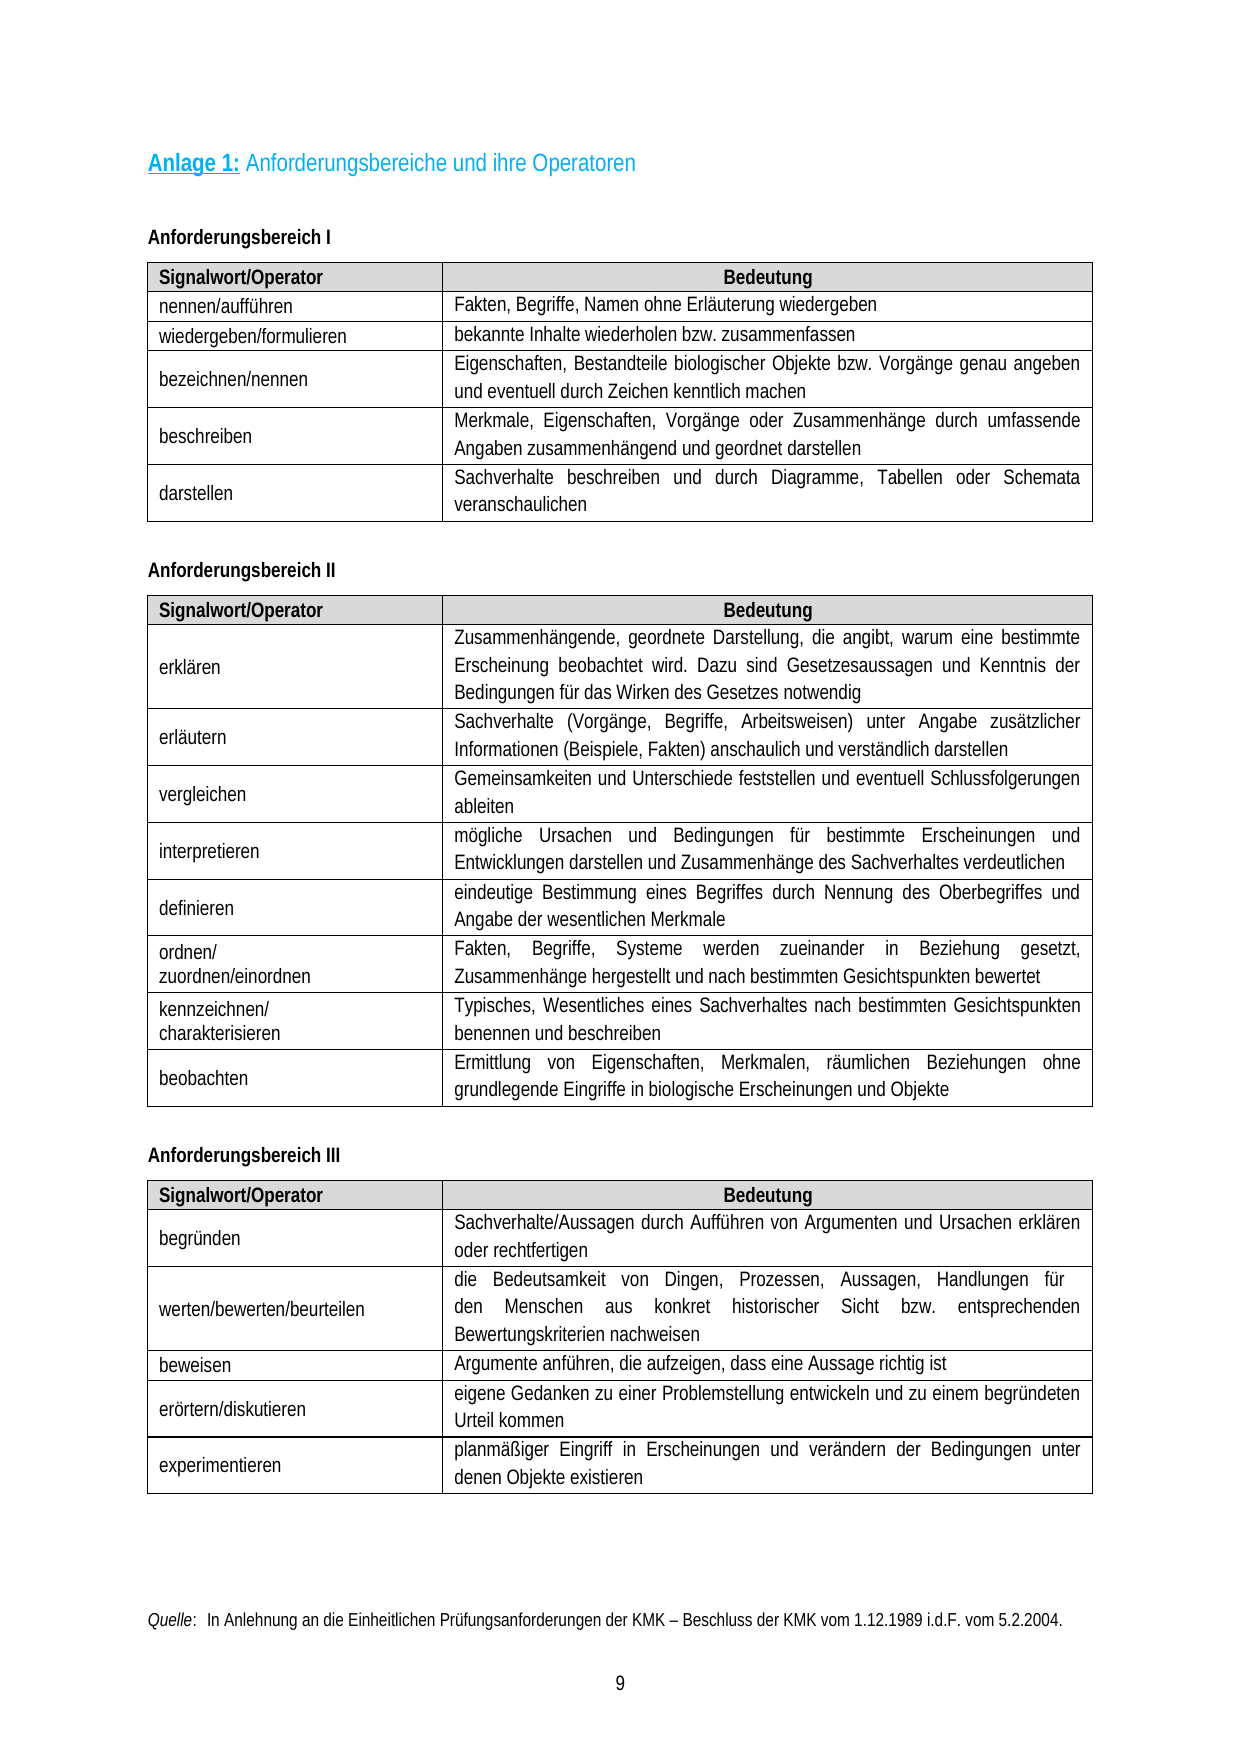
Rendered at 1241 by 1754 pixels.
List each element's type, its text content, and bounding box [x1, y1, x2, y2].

table_header Signalwort/Operator [148, 1181, 442, 1209]
table_cell darstellen [148, 465, 442, 521]
text Quelle: In Anlehnung an die Einheitlichen Prüfungsanforderungen der KMK – Beschluss der KMK vom 1.12.1989 i.d.F. vom 5.2.2004. [148, 1609, 1092, 1630]
table_cell werten/bewerten/beurteilen [148, 1267, 442, 1350]
text Anforderungsbereich I [148, 225, 1092, 249]
table_cell bekannte Inhalte wiederholen bzw. zusammenfassen [443, 322, 1092, 350]
table_cell nennen/aufführen [148, 292, 442, 321]
text Anlage 1: Anforderungsbereiche und ihre Operatoren [148, 148, 1092, 176]
table_header Signalwort/Operator [148, 596, 442, 624]
table_cell interpretieren [148, 823, 442, 878]
table_cell wiedergeben/formulieren [148, 322, 442, 350]
table_cell vergleichen [148, 766, 442, 822]
table_header Bedeutung [443, 1181, 1092, 1209]
table_cell beobachten [148, 1050, 442, 1106]
table_cell bezeichnen/nennen [148, 351, 442, 407]
table_cell erörtern/diskutieren [148, 1381, 442, 1436]
table_cell experimentieren [148, 1438, 442, 1493]
text Anforderungsbereich II [148, 558, 1092, 582]
table_cell Typisches, Wesentliches eines Sachverhaltes nach bestimmten Gesichtspunkten benennen und beschreiben [443, 993, 1092, 1049]
table_cell Merkmale, Eigenschaften, Vorgänge oder Zusammenhänge durch umfassende Angaben zusammenhängend und geordnet darstellen [443, 408, 1092, 464]
table_cell die Bedeutsamkeit von Dingen, Prozessen, Aussagen, Handlungen für den Menschen aus konkret historischer Sicht bzw. entsprechenden Bewertungskriterien nachweisen [443, 1267, 1092, 1350]
table_cell erläutern [148, 709, 442, 765]
table_cell eigene Gedanken zu einer Problemstellung entwickeln und zu einem begründeten Urteil kommen [443, 1381, 1092, 1436]
table_cell beschreiben [148, 408, 442, 464]
text Anforderungsbereich III [148, 1143, 1092, 1167]
table_header Signalwort/Operator [148, 263, 442, 291]
table_cell Fakten, Begriffe, Namen ohne Erläuterung wiedergeben [443, 292, 1092, 321]
table_cell mögliche Ursachen und Bedingungen für bestimmte Erscheinungen und Entwicklungen darstellen und Zusammenhänge des Sachverhaltes verdeutlichen [443, 823, 1092, 878]
table_cell planmäßiger Eingriff in Erscheinungen und verändern der Bedingungen unter denen Objekte existieren [443, 1438, 1092, 1493]
table_cell beweisen [148, 1351, 442, 1379]
table_cell ordnen/ zuordnen/einordnen [148, 936, 442, 992]
table_cell Zusammenhängende, geordnete Darstellung, die angibt, warum eine bestimmte Erscheinung beobachtet wird. Dazu sind Gesetzesaussagen und Kenntnis der Bedingungen für das Wirken des Gesetzes notwendig [443, 625, 1092, 708]
table_cell Fakten, Begriffe, Systeme werden zueinander in Beziehung gesetzt, Zusammenhänge hergestellt und nach bestimmten Gesichtspunkten bewertet [443, 936, 1092, 992]
table_cell definieren [148, 880, 442, 935]
table_cell Sachverhalte beschreiben und durch Diagramme, Tabellen oder Schemata veranschaulichen [443, 465, 1092, 521]
table_cell begründen [148, 1210, 442, 1266]
table_header Bedeutung [443, 263, 1092, 291]
table_cell erklären [148, 625, 442, 708]
table_header Bedeutung [443, 596, 1092, 624]
table_cell Ermittlung von Eigenschaften, Merkmalen, räumlichen Beziehungen ohne grundlegende Eingriffe in biologische Erscheinungen und Objekte [443, 1050, 1092, 1106]
table_cell Gemeinsamkeiten und Unterschiede feststellen und eventuell Schlussfolgerungen ableiten [443, 766, 1092, 822]
table_cell Sachverhalte/Aussagen durch Aufführen von Argumenten und Ursachen erklären oder rechtfertigen [443, 1210, 1092, 1266]
table_cell kennzeichnen/ charakterisieren [148, 993, 442, 1049]
table_cell Eigenschaften, Bestandteile biologischer Objekte bzw. Vorgänge genau angeben und eventuell durch Zeichen kenntlich machen [443, 351, 1092, 407]
table_cell Sachverhalte (Vorgänge, Begriffe, Arbeitsweisen) unter Angabe zusätzlicher Informationen (Beispiele, Fakten) anschaulich und verständlich darstellen [443, 709, 1092, 765]
table_cell Argumente anführen, die aufzeigen, dass eine Aussage richtig ist [443, 1351, 1092, 1379]
table_cell eindeutige Bestimmung eines Begriffes durch Nennung des Oberbegriffes und Angabe der wesentlichen Merkmale [443, 880, 1092, 935]
